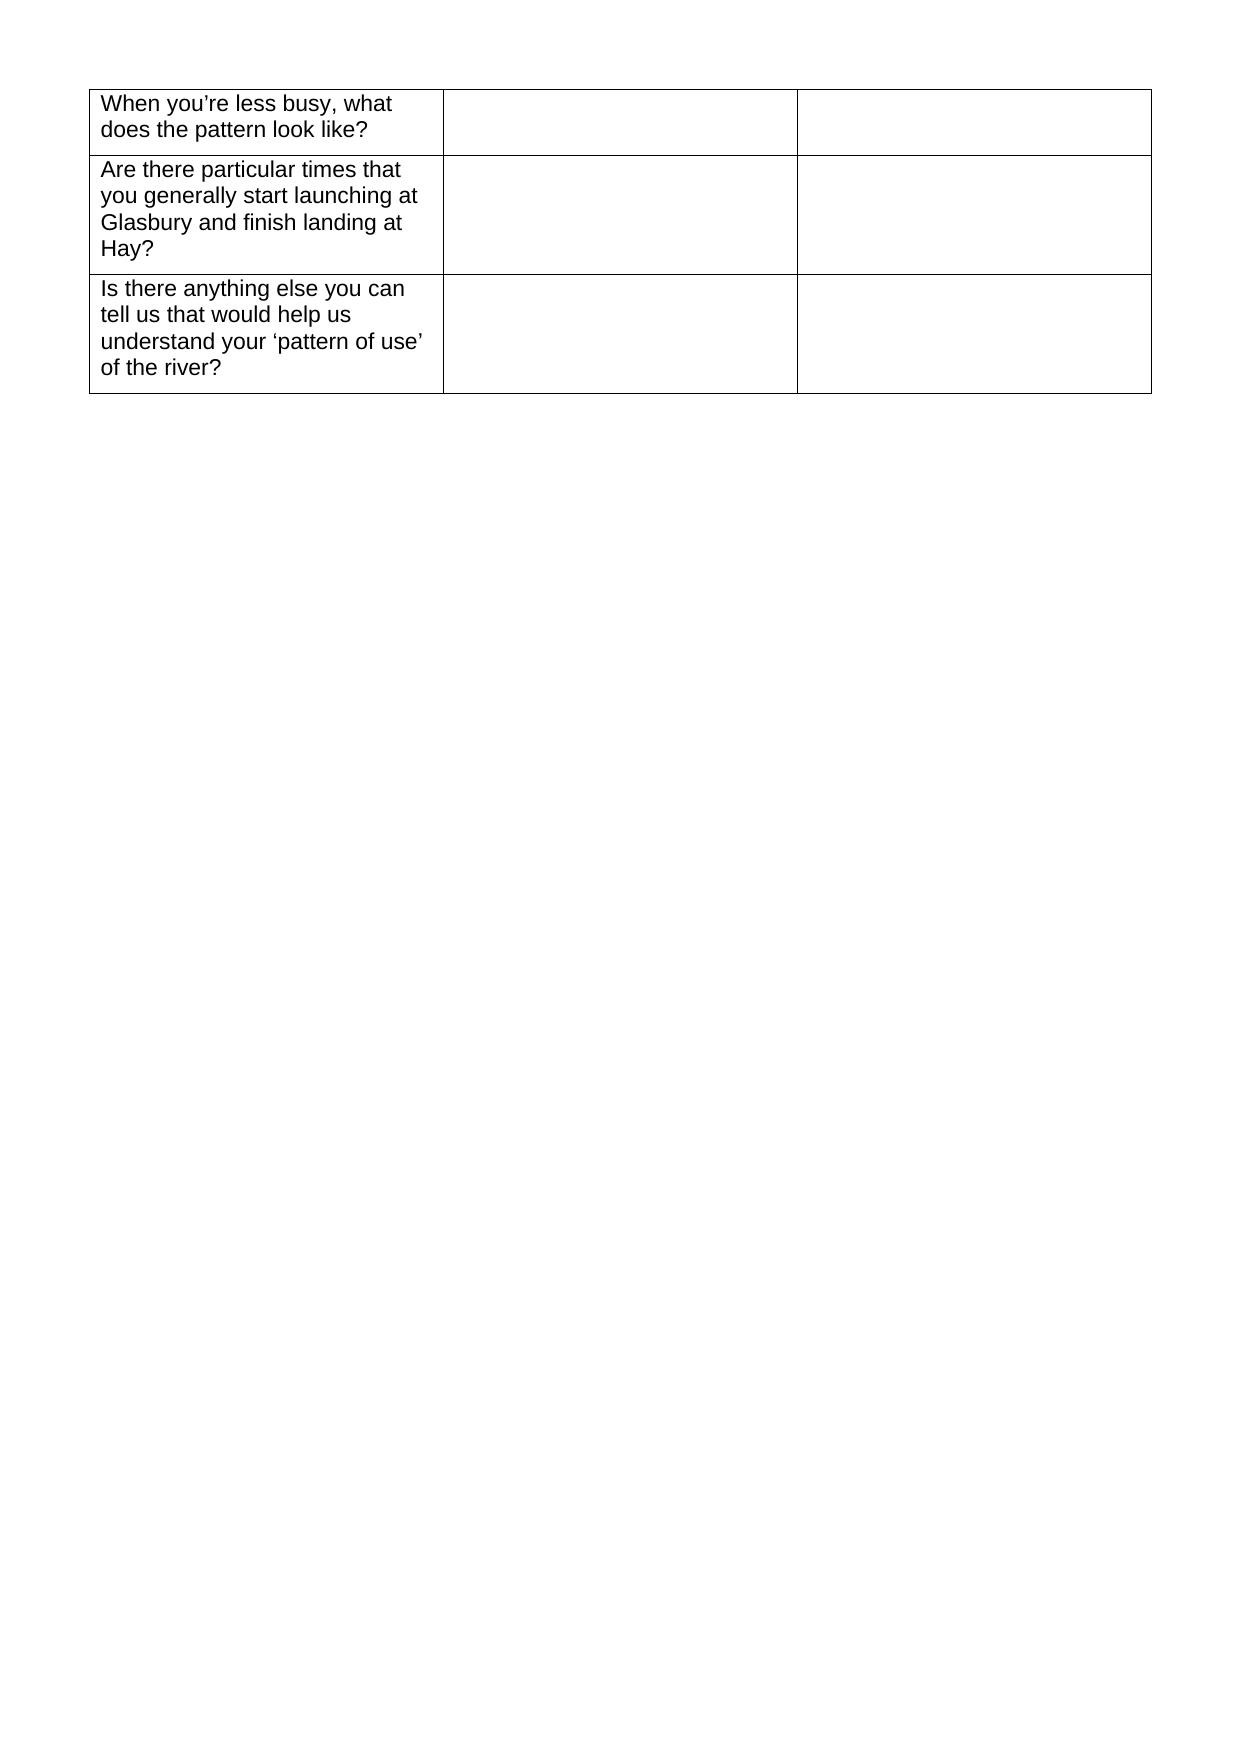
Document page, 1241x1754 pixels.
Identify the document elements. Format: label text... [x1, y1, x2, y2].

table_cell [798, 156, 1151, 274]
table_cell [444, 90, 797, 155]
table_cell Is there anything else you can tell us that would help us understand your ‘pattern of use’ of the river? [90, 275, 443, 393]
table_cell [444, 275, 797, 393]
table_cell [798, 275, 1151, 393]
table_cell When you’re less busy, what does the pattern look like? [90, 90, 443, 155]
table_cell [444, 156, 797, 274]
table_cell [798, 90, 1151, 155]
table_cell Are there particular times that you generally start launching at Glasbury and finish landing at Hay? [90, 156, 443, 274]
